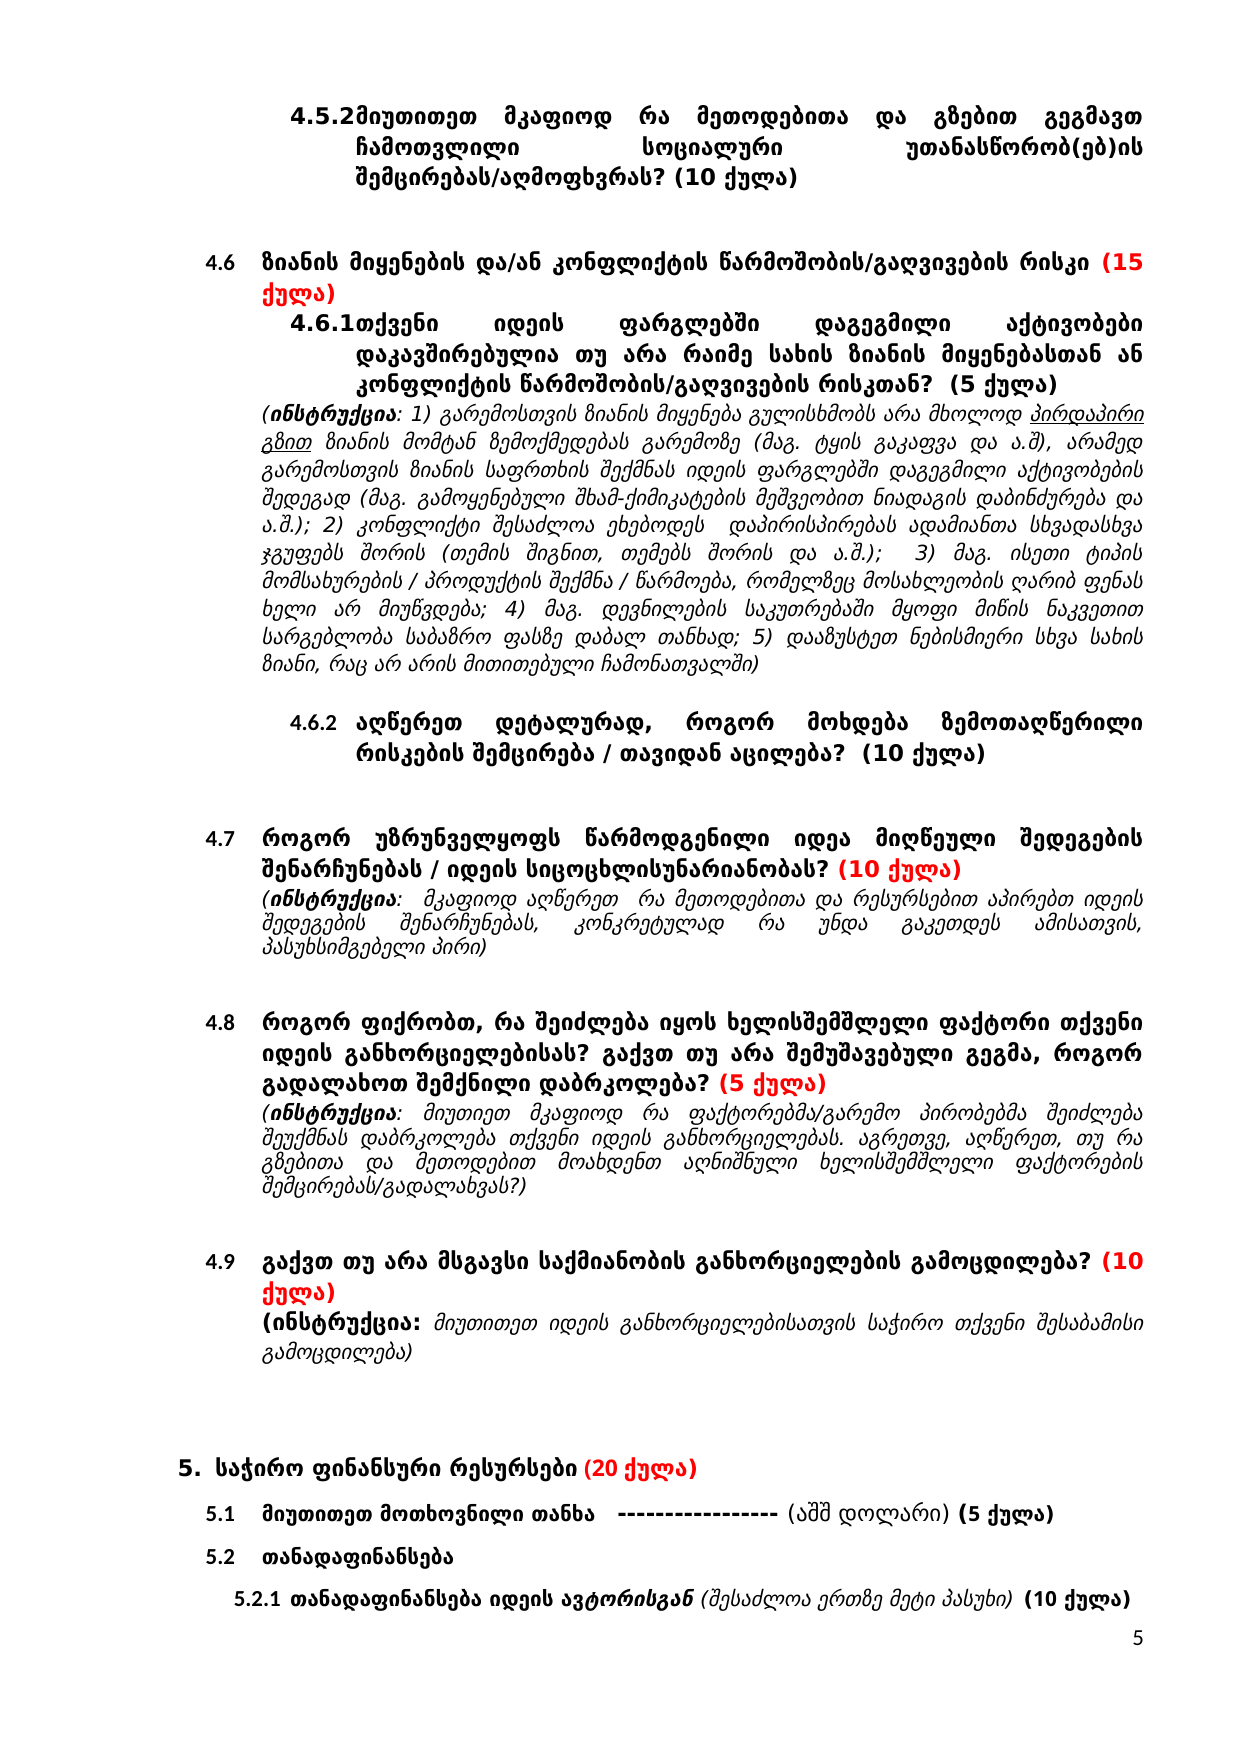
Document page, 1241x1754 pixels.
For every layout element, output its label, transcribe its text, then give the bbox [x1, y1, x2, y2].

list როგორ უზრუნველყოფს წარმოდგენილი იდეა მიღწეული შედეგების შენარჩუნებას / იდეის სიცოცხლისუნარიანობას? (10 ქულა) [205, 824, 1144, 883]
list აღწერეთ დეტალურად, როგორ მოხდება ზემოთაღწერილი რისკების შემცირება / თავიდან აცილება? (10 ქულა) [290, 708, 1144, 767]
list (ინსტრუქცია: მიუთითეთ იდეის განხორციელებისათვის საჭირო თქვენი შესაბამისი გამოცდილება) [262, 1309, 1144, 1364]
list თქვენი იდეის ფარგლებში დაგეგმილი აქტივობები დაკავშირებულია თუ არა რაიმე სახის ზიანის მიყენებასთან ან კონფლიქტის წარმოშობის/გაღვივების რისკთან? (5 ქულა) [290, 310, 1144, 398]
list (ინსტრუქცია: მიუთიეთ მკაფიოდ რა ფაქტორებმა/გარემო პირობებმა შეიძლება შეუქმნას დაბრკოლება თქვენი იდეის განხორციელებას. აგრეთვე, აღწერეთ, თუ რა გზებითა და მეთოდებით მოახდენთ აღნიშნული ხელისშემშლელი ფაქტორების შემცირებას/გადალახვას?) [261, 1101, 1144, 1198]
list მიუთითეთ მოთხოვნილი თანხა ----------------- (აშშ დოლარი) (5 ქულა) [205, 1499, 1144, 1528]
list ზიანის მიყენების და/ან კონფლიქტის წარმოშობის/გაღვივების რისკი (15 ქულა) [205, 248, 1144, 306]
list როგორ ფიქრობთ, რა შეიძლება იყოს ხელისშემშლელი ფაქტორი თქვენი იდეის განხორციელებისას? გაქვთ თუ არა შემუშავებული გეგმა, როგორ გადალახოთ შემქნილი დაბრკოლება? (5 ქულა) [205, 1008, 1144, 1097]
list საჭირო ფინანსური რესურსები (20 ქულა) [177, 1452, 1144, 1484]
list თანადაფინანსება იდეის ავტორისგან (შესაძლოა ერთზე მეტი პასუხი) (10 ქულა) [233, 1584, 1144, 1612]
list თანადაფინანსება [205, 1542, 1144, 1570]
list (ინსტრუქცია: მკაფიოდ აღწერეთ რა მეთოდებითა და რესურსებით აპირებთ იდეის შედეგების შენარჩუნებას, კონკრეტულად რა უნდა გაკეთდეს ამისათვის, პასუხსიმგებელი პირი) [261, 887, 1144, 959]
list გაქვთ თუ არა მსგავსი საქმიანობის განხორციელების გამოცდილება? (10 ქულა) [205, 1247, 1144, 1306]
list მიუთითეთ მკაფიოდ რა მეთოდებითა და გზებით გეგმავთ ჩამოთვლილი სოციალური უთანასწორობ(ებ)ის შემცირებას/აღმოფხვრას? (10 ქულა) [290, 103, 1144, 191]
list (ინსტრუქცია: 1) გარემოსთვის ზიანის მიყენება გულისხმობს არა მხოლოდ პირდაპირი გზით ზიანის მომტან ზემოქმედებას გარემოზე (მაგ. ტყის გაკაფვა და ა.შ), არამედ გარემოსთვის ზიანის საფრთხის შექმნას იდეის ფარგლებში დაგეგმილი აქტივობების შედეგად (მაგ. გამოყენებული შხამ-ქიმიკატების მეშვეობით ნიადაგის დაბინძურება და ა.შ.); 2) კონფლიქტი შესაძლოა ეხებოდეს დაპირისპირებას ადამიანთა სხვადასხვა ჯგუფებს შორის (თემის შიგნით, თემებს შორის და ა.შ.); 3) მაგ. ისეთი ტიპის მომსახურების / პროდუქტის შექმნა / წარმოება, რომელზეც მოსახლეობის ღარიბ ფენას ხელი არ მიუწვდება; 4) მაგ. დევნილების საკუთრებაში მყოფი მიწის ნაკვეთით სარგებლობა საბაზრო ფასზე დაბალ თანხად; 5) დააზუსტეთ ნებისმიერი სხვა სახის ზიანი, რაც არ არის მითითებული ჩამონათვალში) [261, 402, 1144, 677]
